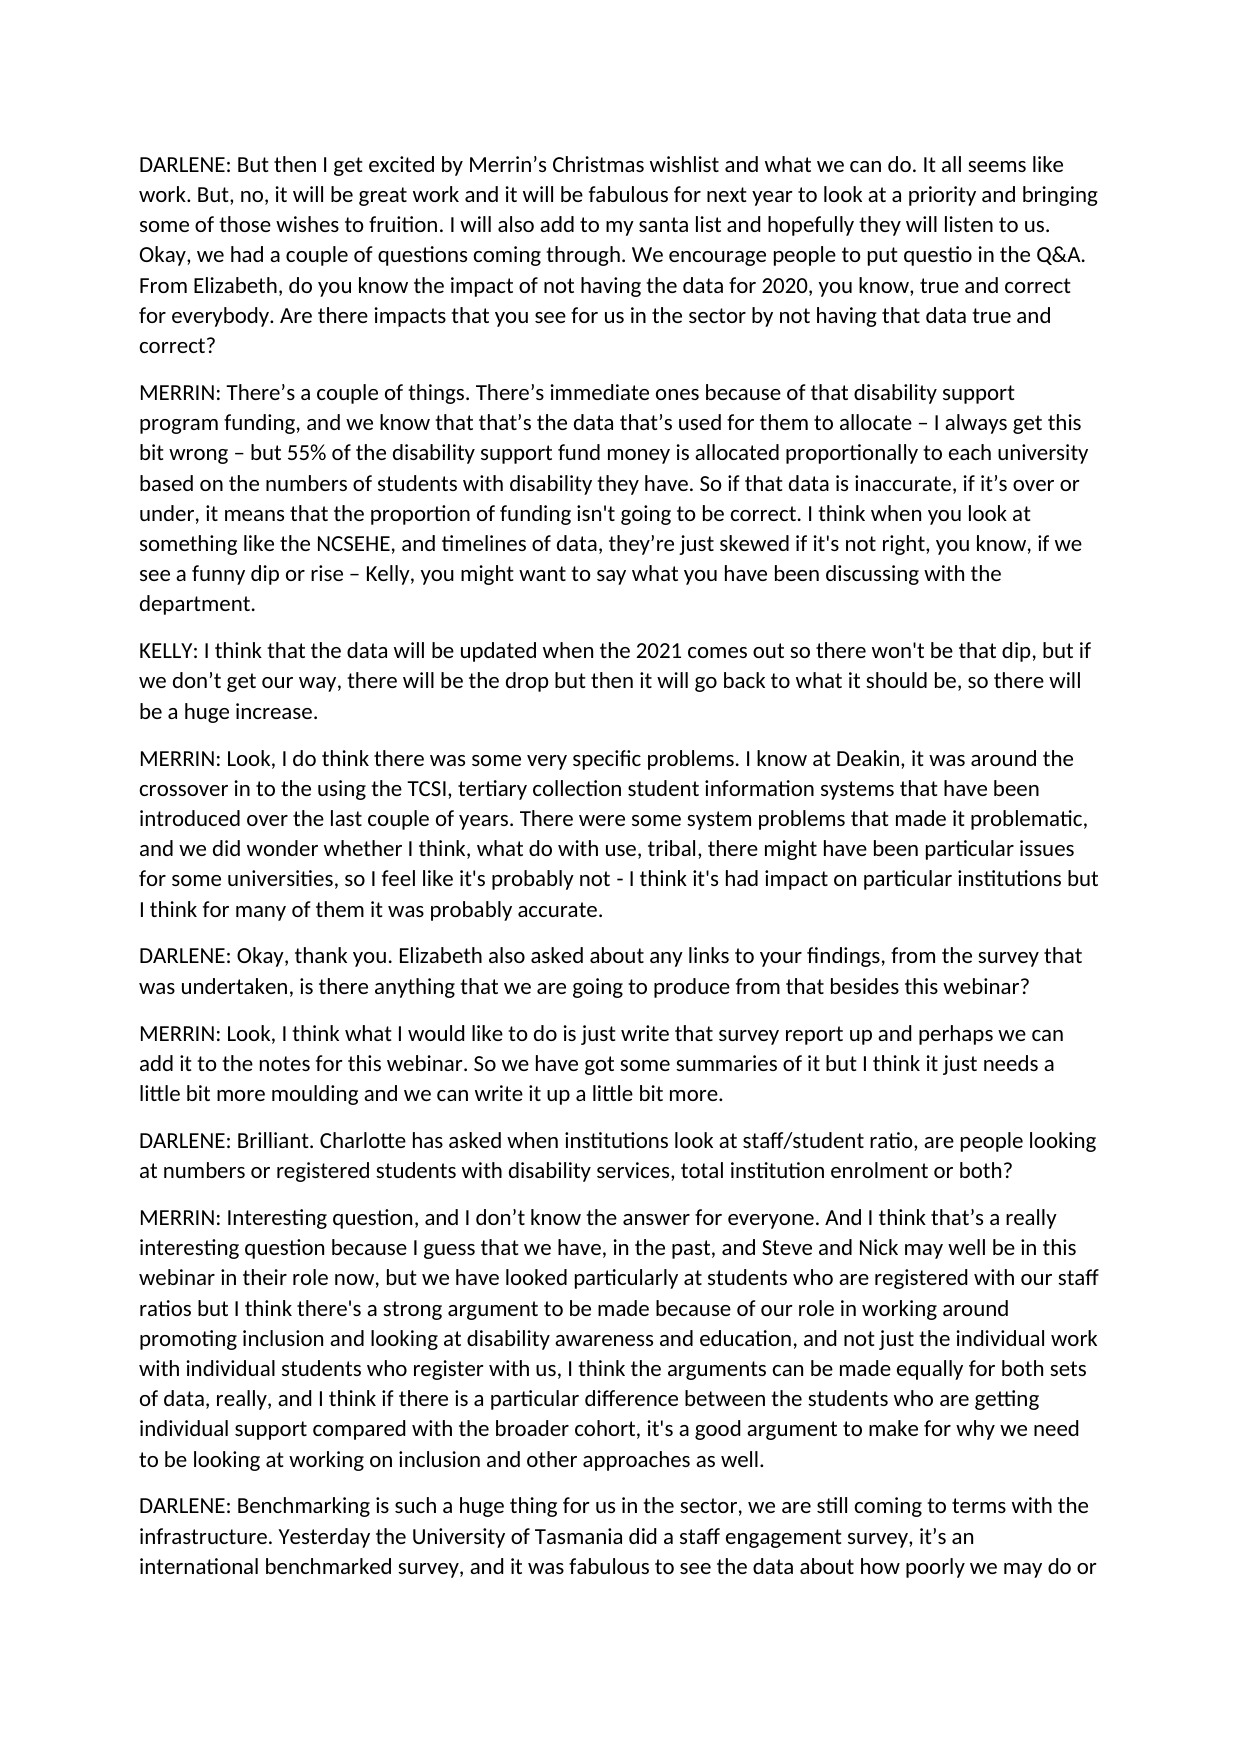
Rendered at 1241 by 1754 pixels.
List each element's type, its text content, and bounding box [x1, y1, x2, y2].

text MERRIN: Interesting question, and I don’t know the answer for everyone. And I think that’s a really interesting question because I guess that we have, in the past, and Steve and Nick may well be in this webinar in their role now, but we have looked particularly at students who are registered with our staff ratios but I think there's a strong argument to be made because of our role in working around promoting inclusion and looking at disability awareness and education, and not just the individual work with individual students who register with us, I think the arguments can be made equally for both sets of data, really, and I think if there is a particular difference between the students who are getting individual support compared with the broader cohort, it's a good argument to make for why we need to be looking at working on inclusion and other approaches as well. [139, 1203, 1101, 1473]
text DARLENE: Brilliant. Charlotte has asked when institutions look at staff/student ratio, are people looking at numbers or registered students with disability services, total institution enrolment or both? [139, 1126, 1101, 1184]
text DARLENE: Okay, thank you. Elizabeth also asked about any links to your findings, from the survey that was undertaken, is there anything that we are going to produce from that besides this webinar? [139, 942, 1101, 1000]
text MERRIN: Look, I think what I would like to do is just write that survey report up and perhaps we can add it to the notes for this webinar. So we have got some summaries of it but I think it just needs a little bit more moulding and we can write it up a little bit more. [139, 1019, 1101, 1107]
text MERRIN: Look, I do think there was some very specific problems. I know at Deakin, it was around the crossover in to the using the TCSI, tertiary collection student information systems that have been introduced over the last couple of years. There were some system problems that made it problematic, and we did wonder whether I think, what do with use, tribal, there might have been particular issues for some universities, so I feel like it's probably not - I think it's had impact on particular institutions but I think for many of them it was probably accurate. [139, 744, 1101, 923]
text MERRIN: There’s a couple of things. There’s immediate ones because of that disability support program funding, and we know that that’s the data that’s used for them to allocate – I always get this bit wrong – but 55% of the disability support fund money is allocated proportionally to each university based on the numbers of students with disability they have. So if that data is inaccurate, if it’s over or under, it means that the proportion of funding isn't going to be correct. I think when you look at something like the NCSEHE, and timelines of data, they’re just skewed if it's not right, you know, if we see a funny dip or rise – Kelly, you might want to say what you have been discussing with the department. [139, 378, 1101, 618]
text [139, 1492, 1101, 1580]
text DARLENE: But then I get excited by Merrin’s Christmas wishlist and what we can do. It all seems like work. But, no, it will be great work and it will be fabulous for next year to look at a priority and bringing some of those wishes to fruition. I will also add to my santa list and hopefully they will listen to us. Okay, we had a couple of questions coming through. We encourage people to put questio in the Q&A. From Elizabeth, do you know the impact of not having the data for 2020, you know, true and correct for everybody. Are there impacts that you see for us in the sector by not having that data true and correct? [139, 150, 1101, 359]
text KELLY: I think that the data will be updated when the 2021 comes out so there won't be that dip, but if we don’t get our way, there will be the drop but then it will go back to what it should be, so there will be a huge increase. [139, 636, 1101, 725]
